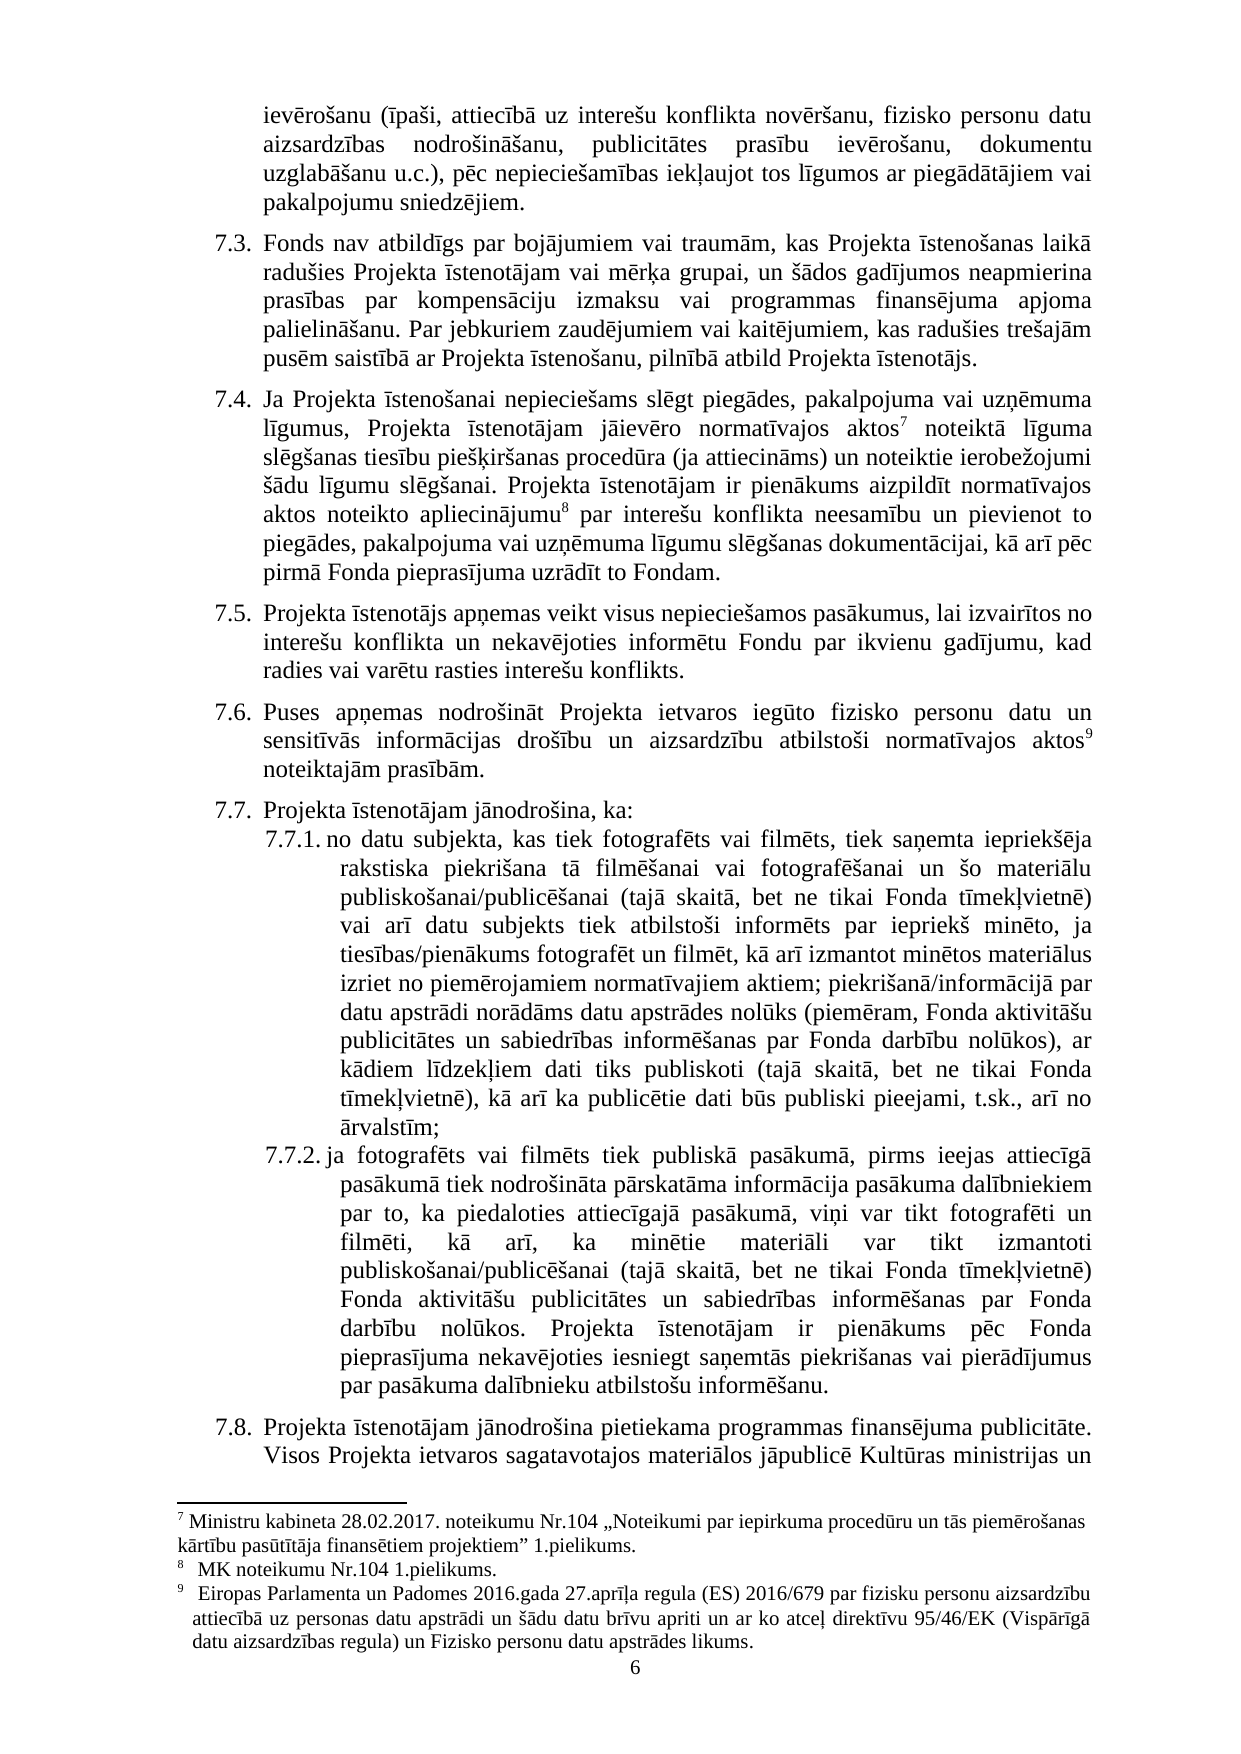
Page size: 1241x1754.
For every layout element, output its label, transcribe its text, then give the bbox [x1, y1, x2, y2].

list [214, 100, 1092, 215]
list ja fotografēts vai filmēts tiek publiskā pasākumā, pirms ieejas attiecīgā pasākumā tiek nodrošināta pārskatāma informācija pasākuma dalībniekiem par to, ka piedaloties attiecīgajā pasākumā, viņi var tikt fotografēti un filmēti, kā arī, ka minētie materiāli var tikt izmantoti publiskošanai/publicēšanai (tajā skaitā, bet ne tikai Fonda tīmekļvietnē) Fonda aktivitāšu publicitātes un sabiedrības informēšanas par Fonda darbību nolūkos. Projekta īstenotājam ir pienākums pēc Fonda pieprasījuma nekavējoties iesniegt saņemtās piekrišanas vai pierādījumus par pasākuma dalībnieku atbilstošu informēšanu. [265, 1140, 1092, 1399]
list Projekta īstenotājs apņemas veikt visus nepieciešamos pasākumus, lai izvairītos no interešu konflikta un nekavējoties informētu Fondu par ikvienu gadījumu, kad radies vai varētu rasties interešu konflikts. [214, 598, 1092, 684]
list Puses apņemas nodrošināt Projekta ietvaros iegūto fizisko personu datu un sensitīvās informācijas drošību un aizsardzību atbilstoši normatīvajos aktos noteiktajām prasībām. [214, 697, 1092, 783]
list Fonds nav atbildīgs par bojājumiem vai traumām, kas Projekta īstenošanas laikā radušies Projekta īstenotājam vai mērķa grupai, un šādos gadījumos neapmierina prasības par kompensāciju izmaksu vai programmas finansējuma apjoma palielināšanu. Par jebkuriem zaudējumiem vai kaitējumiem, kas radušies trešajām pusēm saistībā ar Projekta īstenošanu, pilnībā atbild Projekta īstenotājs. [214, 228, 1092, 372]
list Ja Projekta īstenošanai nepieciešams slēgt piegādes, pakalpojuma vai uzņēmuma līgumus, Projekta īstenotājam jāievēro normatīvajos aktos noteiktā līguma slēgšanas tiesību piešķiršanas procedūra (ja attiecināms) un noteiktie ierobežojumi šādu līgumu slēgšanai. Projekta īstenotājam ir pienākums aizpildīt normatīvajos aktos noteikto apliecinājumu par interešu konflikta neesamību un pievienot to piegādes, pakalpojuma vai uzņēmuma līgumu slēgšanas dokumentācijai, kā arī pēc pirmā Fonda pieprasījuma uzrādīt to Fondam. [214, 384, 1092, 585]
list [215, 1412, 1092, 1469]
list Projekta īstenotājam jānodrošina, ka: [214, 795, 1092, 824]
list no datu subjekta, kas tiek fotografēts vai filmēts, tiek saņemta iepriekšēja rakstiska piekrišana tā filmēšanai vai fotografēšanai un šo materiālu publiskošanai/publicēšanai (tajā skaitā, bet ne tikai Fonda tīmekļvietnē) vai arī datu subjekts tiek atbilstoši informēts par iepriekš minēto, ja tiesības/pienākums fotografēt un filmēt, kā arī izmantot minētos materiālus izriet no piemērojamiem normatīvajiem aktiem; piekrišanā/informācijā par datu apstrādi norādāms datu apstrādes nolūks (piemēram, Fonda aktivitāšu publicitātes un sabiedrības informēšanas par Fonda darbību nolūkos), ar kādiem līdzekļiem dati tiks publiskoti (tajā skaitā, bet ne tikai Fonda tīmekļvietnē), kā arī ka publicētie dati būs publiski pieejami, t.sk., arī no ārvalstīm; [265, 824, 1092, 1140]
